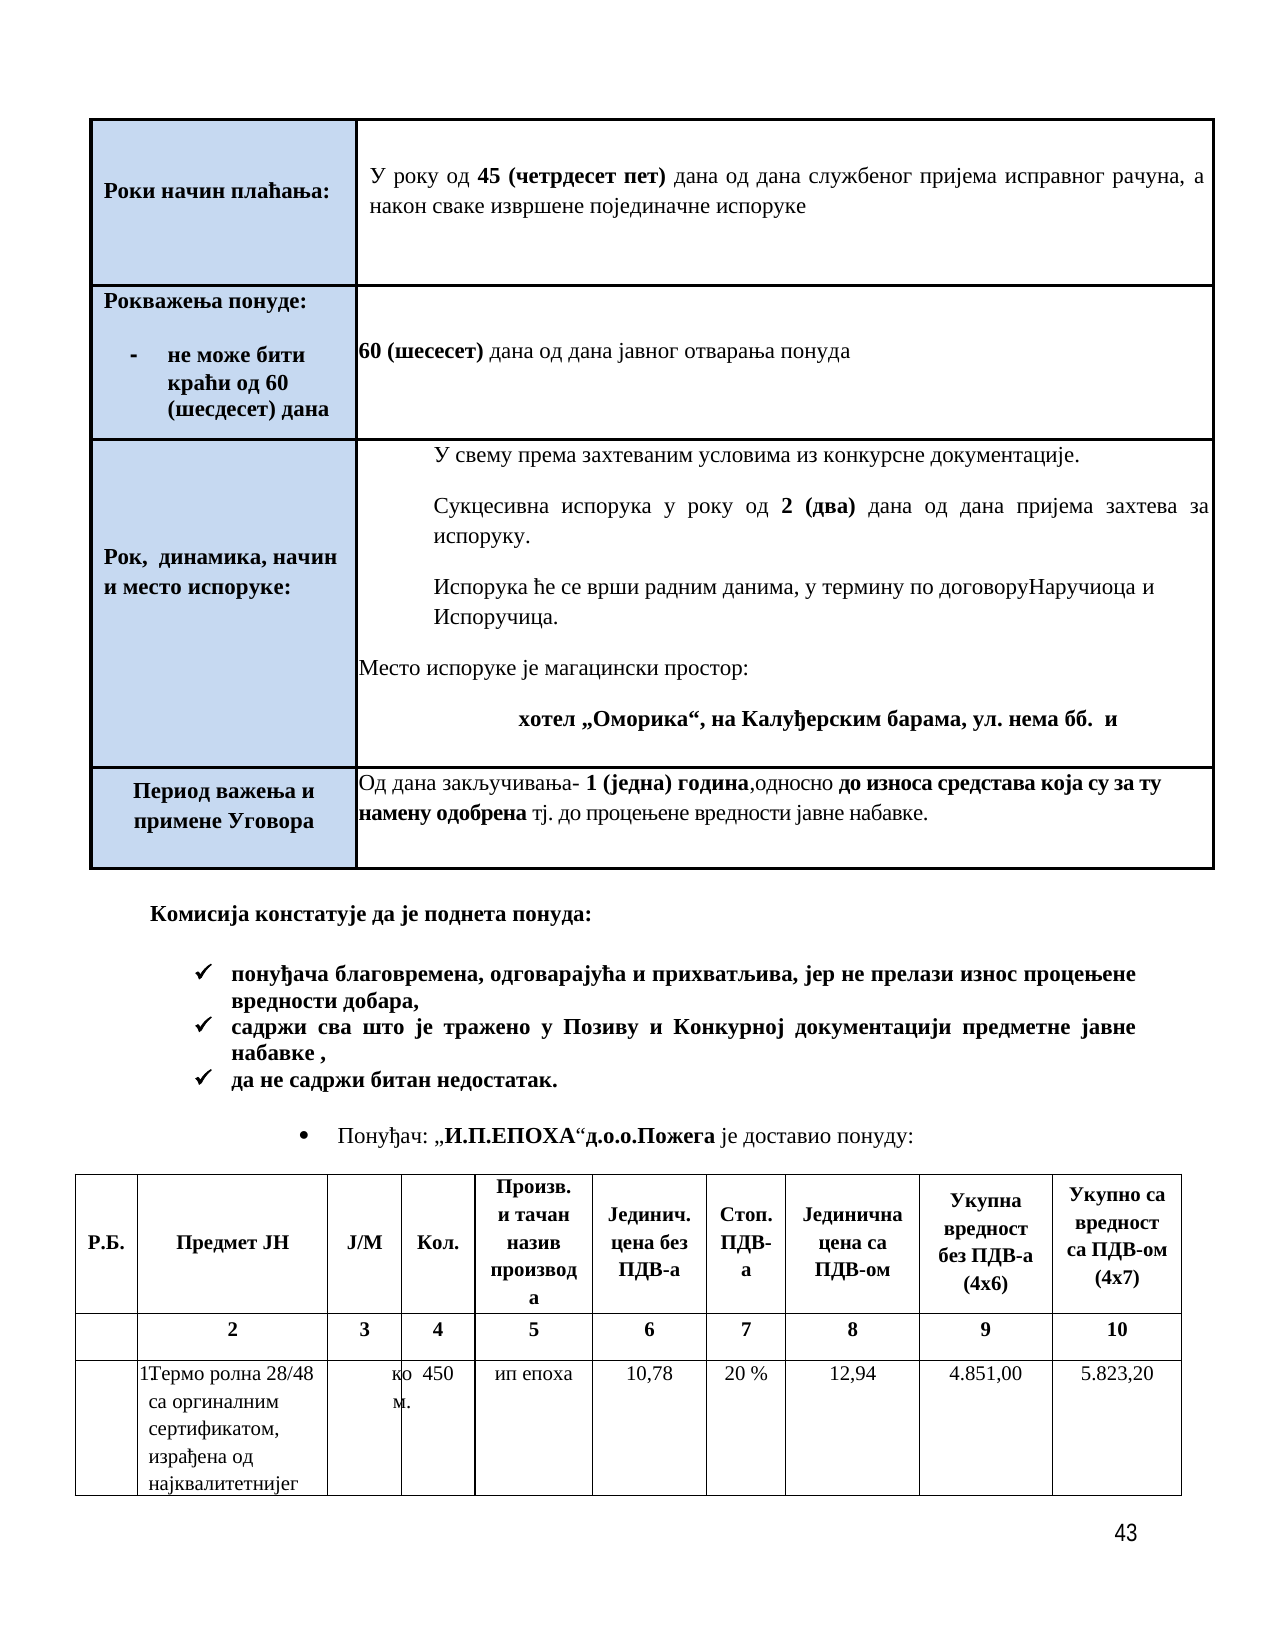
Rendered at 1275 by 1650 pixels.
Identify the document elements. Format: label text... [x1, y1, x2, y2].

list да не садржи битан недостатак. [194, 1066, 1137, 1092]
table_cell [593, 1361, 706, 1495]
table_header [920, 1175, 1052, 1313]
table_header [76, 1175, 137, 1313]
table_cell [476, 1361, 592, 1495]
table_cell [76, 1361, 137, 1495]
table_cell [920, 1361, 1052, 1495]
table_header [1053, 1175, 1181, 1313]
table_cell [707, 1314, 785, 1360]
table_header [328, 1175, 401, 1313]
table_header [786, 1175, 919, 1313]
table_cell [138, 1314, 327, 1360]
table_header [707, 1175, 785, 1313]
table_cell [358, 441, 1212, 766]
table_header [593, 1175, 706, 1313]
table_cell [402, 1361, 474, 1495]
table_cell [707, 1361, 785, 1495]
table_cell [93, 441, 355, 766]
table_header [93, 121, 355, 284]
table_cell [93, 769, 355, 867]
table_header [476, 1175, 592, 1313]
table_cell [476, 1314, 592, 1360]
list Комисија констатује да је поднета понуда: [150, 900, 1137, 926]
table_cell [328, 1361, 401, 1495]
list Понуђач: „И.П.ЕПОХА“д.о.о.Пожега је доставио понуду: [300, 1122, 1137, 1149]
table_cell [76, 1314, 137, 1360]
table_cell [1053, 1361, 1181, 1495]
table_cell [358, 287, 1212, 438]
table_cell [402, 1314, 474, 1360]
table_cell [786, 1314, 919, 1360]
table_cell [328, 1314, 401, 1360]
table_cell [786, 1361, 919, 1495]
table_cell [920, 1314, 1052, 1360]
list понуђача благовремена, одговарајућа и прихватљива, јер не прелази износ процењене вредности добара, [194, 960, 1137, 1013]
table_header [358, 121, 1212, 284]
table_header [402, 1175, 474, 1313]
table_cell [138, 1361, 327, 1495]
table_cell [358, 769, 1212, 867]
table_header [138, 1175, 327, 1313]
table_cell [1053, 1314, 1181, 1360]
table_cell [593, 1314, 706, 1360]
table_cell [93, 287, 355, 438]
list садржи сва што је тражено у Позиву и Конкурној документацији предметне јавне набавке , [194, 1013, 1137, 1066]
